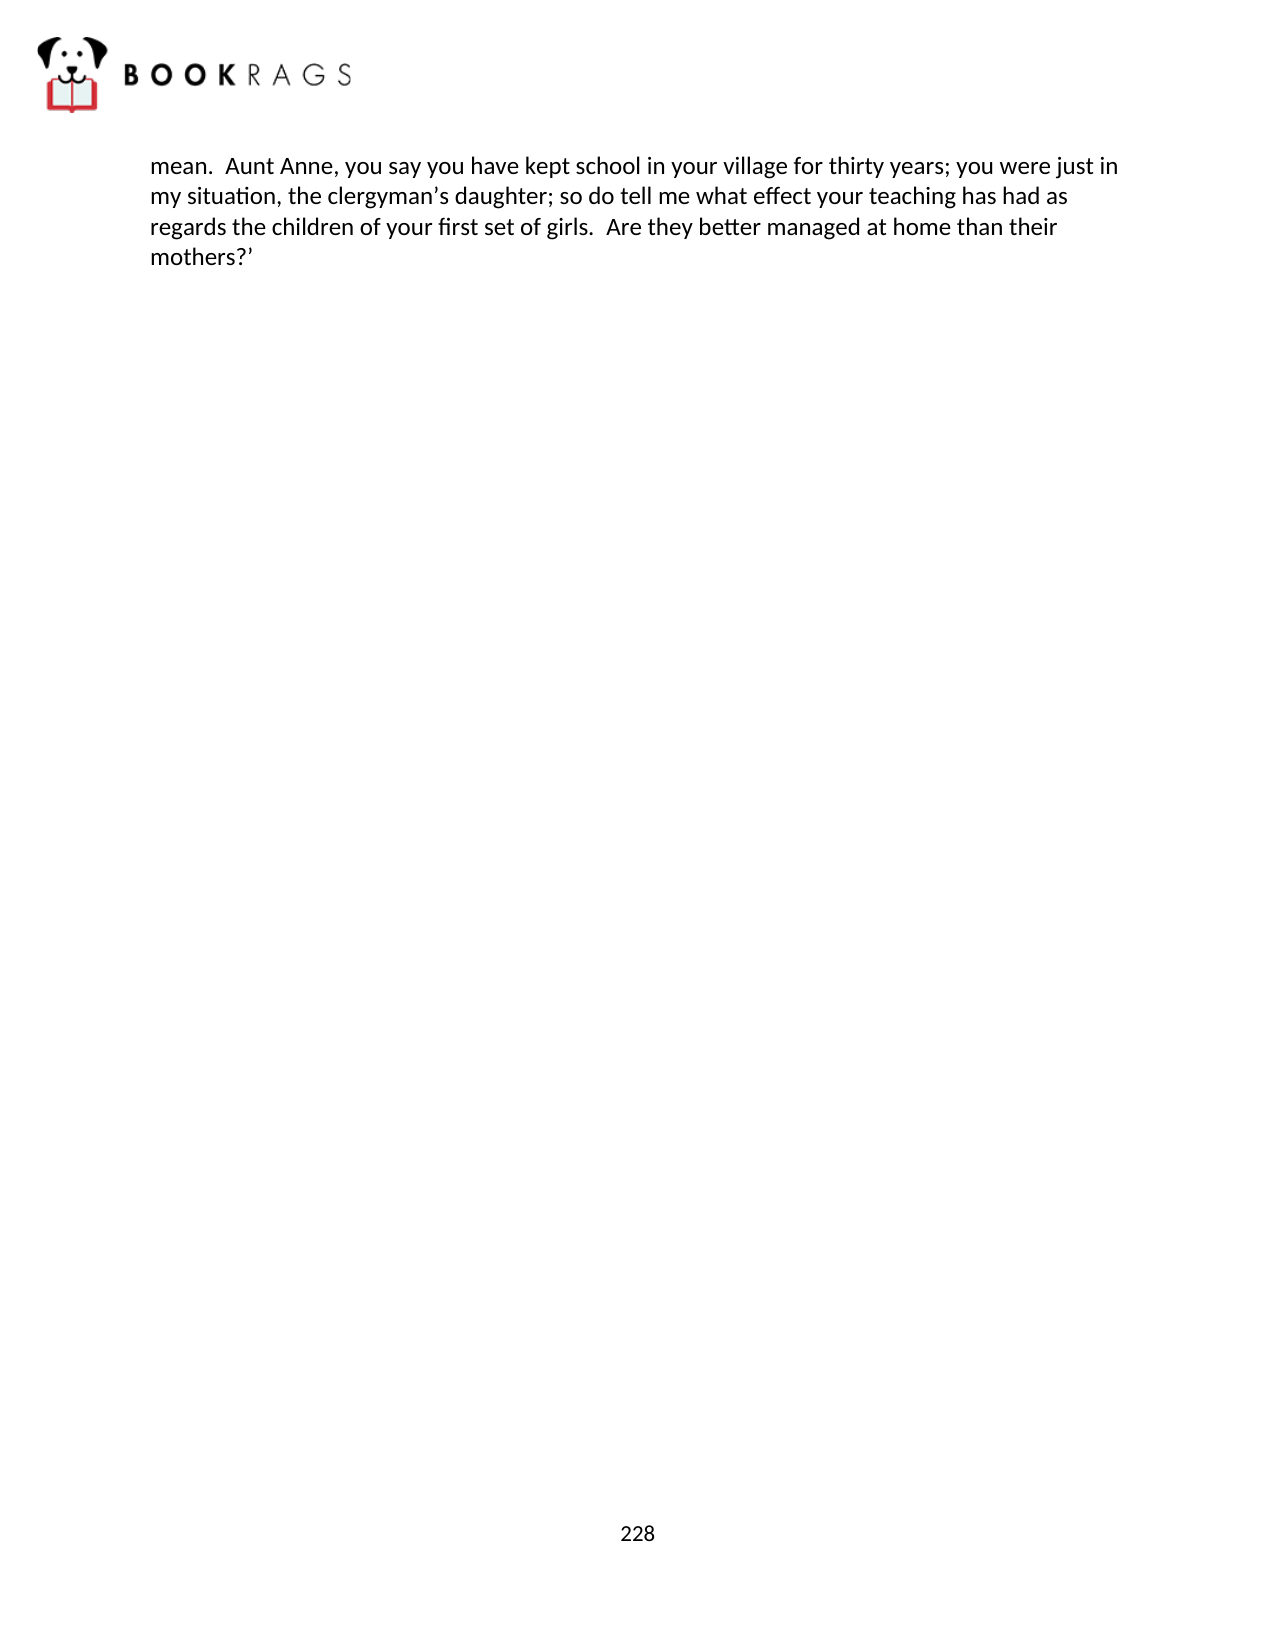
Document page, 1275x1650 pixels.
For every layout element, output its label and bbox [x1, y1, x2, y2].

picture [37, 37, 351, 113]
text [150, 150, 1125, 272]
